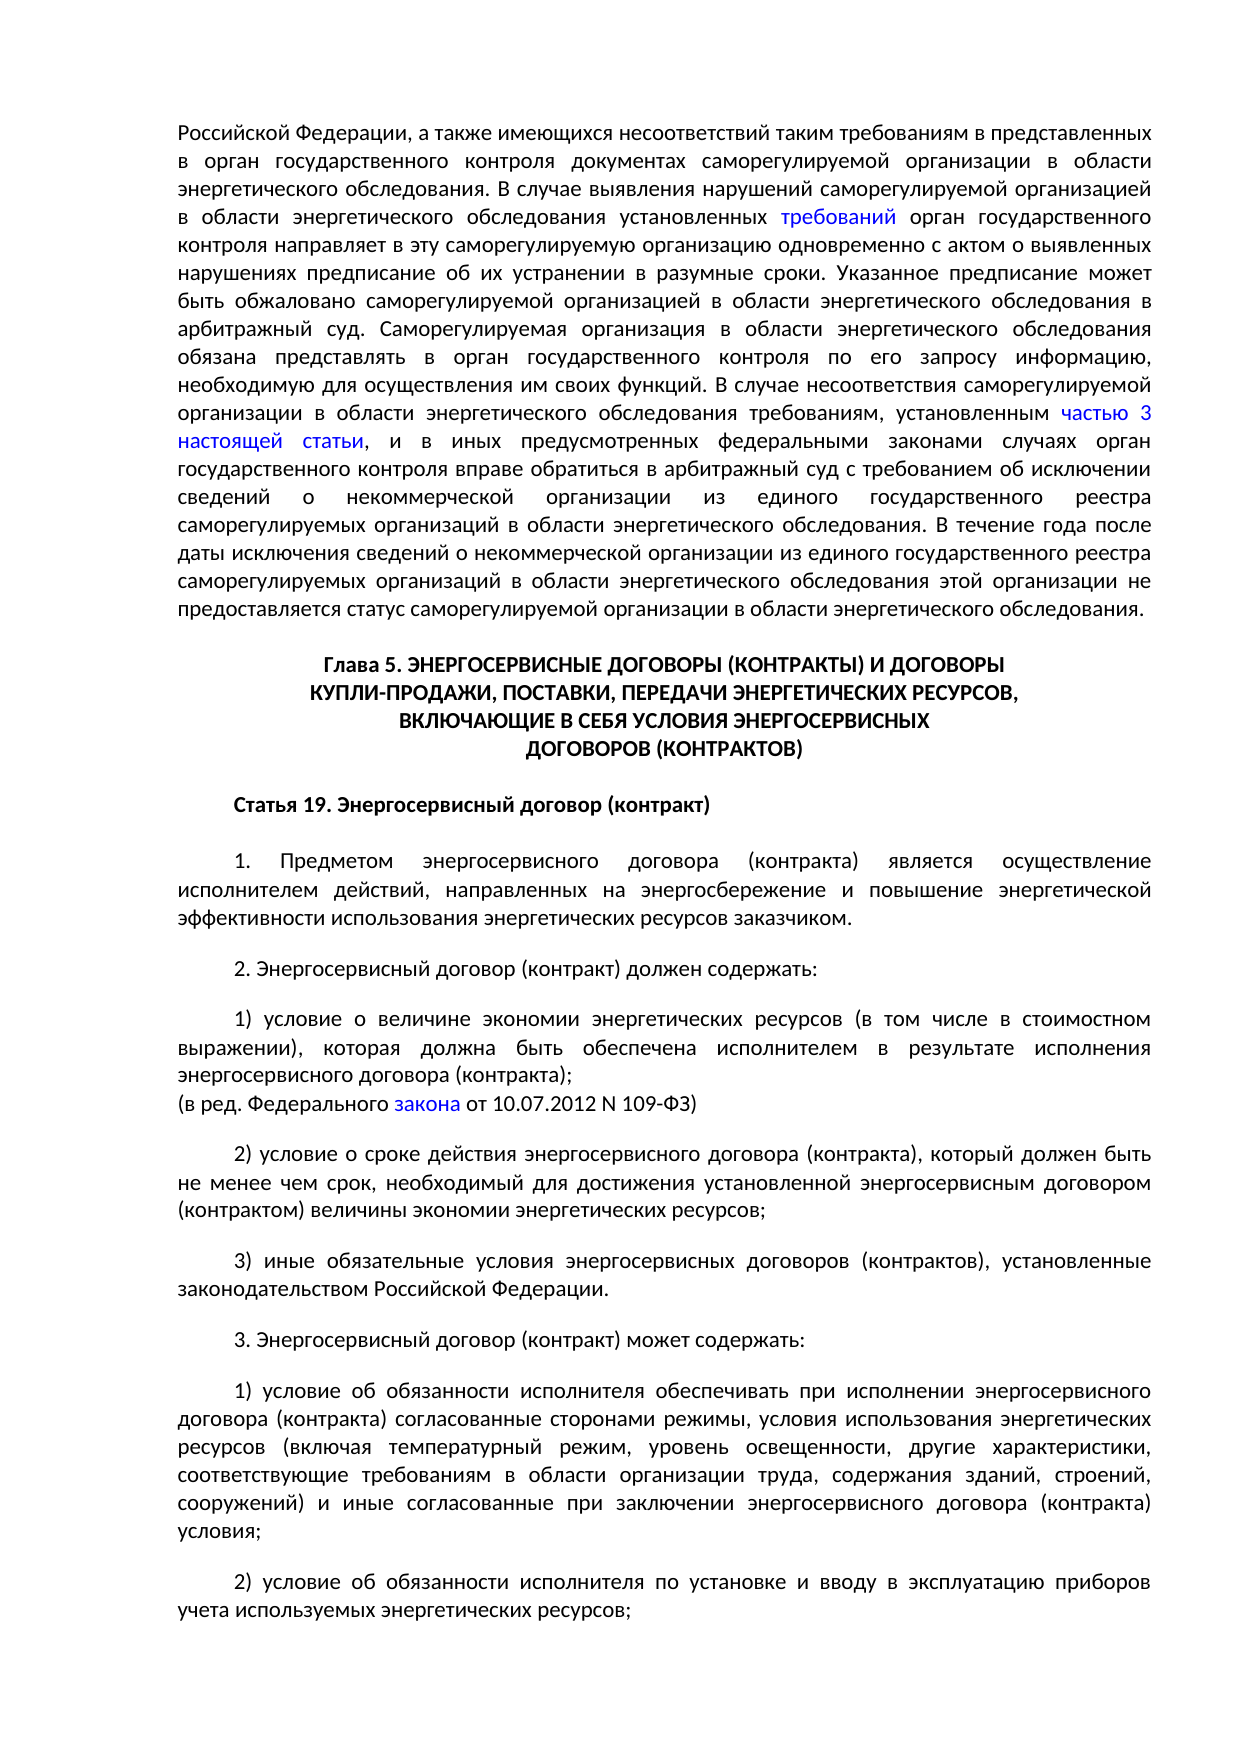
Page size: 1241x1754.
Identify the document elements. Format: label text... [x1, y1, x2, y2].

text 3. Энергосервисный договор (контракт) может содержать: [177, 1326, 1152, 1353]
text 1. Предметом энергосервисного договора (контракта) является осуществление исполнителем действий, направленных на энергосбережение и повышение энергетической эффективности использования энергетических ресурсов заказчиком. [177, 847, 1152, 931]
text 2. Энергосервисный договор (контракт) должен содержать: [177, 954, 1152, 982]
text (в ред. Федерального закона от 10.07.2012 N 109-ФЗ) [177, 1089, 1152, 1117]
text 1) условие об обязанности исполнителя обеспечивать при исполнении энергосервисного договора (контракта) согласованные сторонами режимы, условия использования энергетических ресурсов (включая температурный режим, уровень освещенности, другие характеристики, соответствующие требованиям в области организации труда, содержания зданий, строений, сооружений) и иные согласованные при заключении энергосервисного договора (контракта) условия; [177, 1376, 1152, 1544]
title КУПЛИ-ПРОДАЖИ, ПОСТАВКИ, ПЕРЕДАЧИ ЭНЕРГЕТИЧЕСКИХ РЕСУРСОВ, [177, 678, 1152, 707]
text 3) иные обязательные условия энергосервисных договоров (контрактов), установленные законодательством Российской Федерации. [177, 1247, 1152, 1303]
text 1) условие о величине экономии энергетических ресурсов (в том числе в стоимостном выражении), которая должна быть обеспечена исполнителем в результате исполнения энергосервисного договора (контракта); [177, 1004, 1152, 1089]
title Статья 19. Энергосервисный договор (контракт) [177, 791, 1152, 819]
title Глава 5. ЭНЕРГОСЕРВИСНЫЕ ДОГОВОРЫ (КОНТРАКТЫ) И ДОГОВОРЫ [177, 651, 1152, 678]
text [177, 118, 1152, 622]
title ВКЛЮЧАЮЩИЕ В СЕБЯ УСЛОВИЯ ЭНЕРГОСЕРВИСНЫХ [177, 707, 1152, 734]
title ДОГОВОРОВ (КОНТРАКТОВ) [177, 734, 1152, 763]
text 2) условие об обязанности исполнителя по установке и вводу в эксплуатацию приборов учета используемых энергетических ресурсов; [177, 1567, 1152, 1623]
text 2) условие о сроке действия энергосервисного договора (контракта), который должен быть не менее чем срок, необходимый для достижения установленной энергосервисным договором (контрактом) величины экономии энергетических ресурсов; [177, 1139, 1152, 1224]
